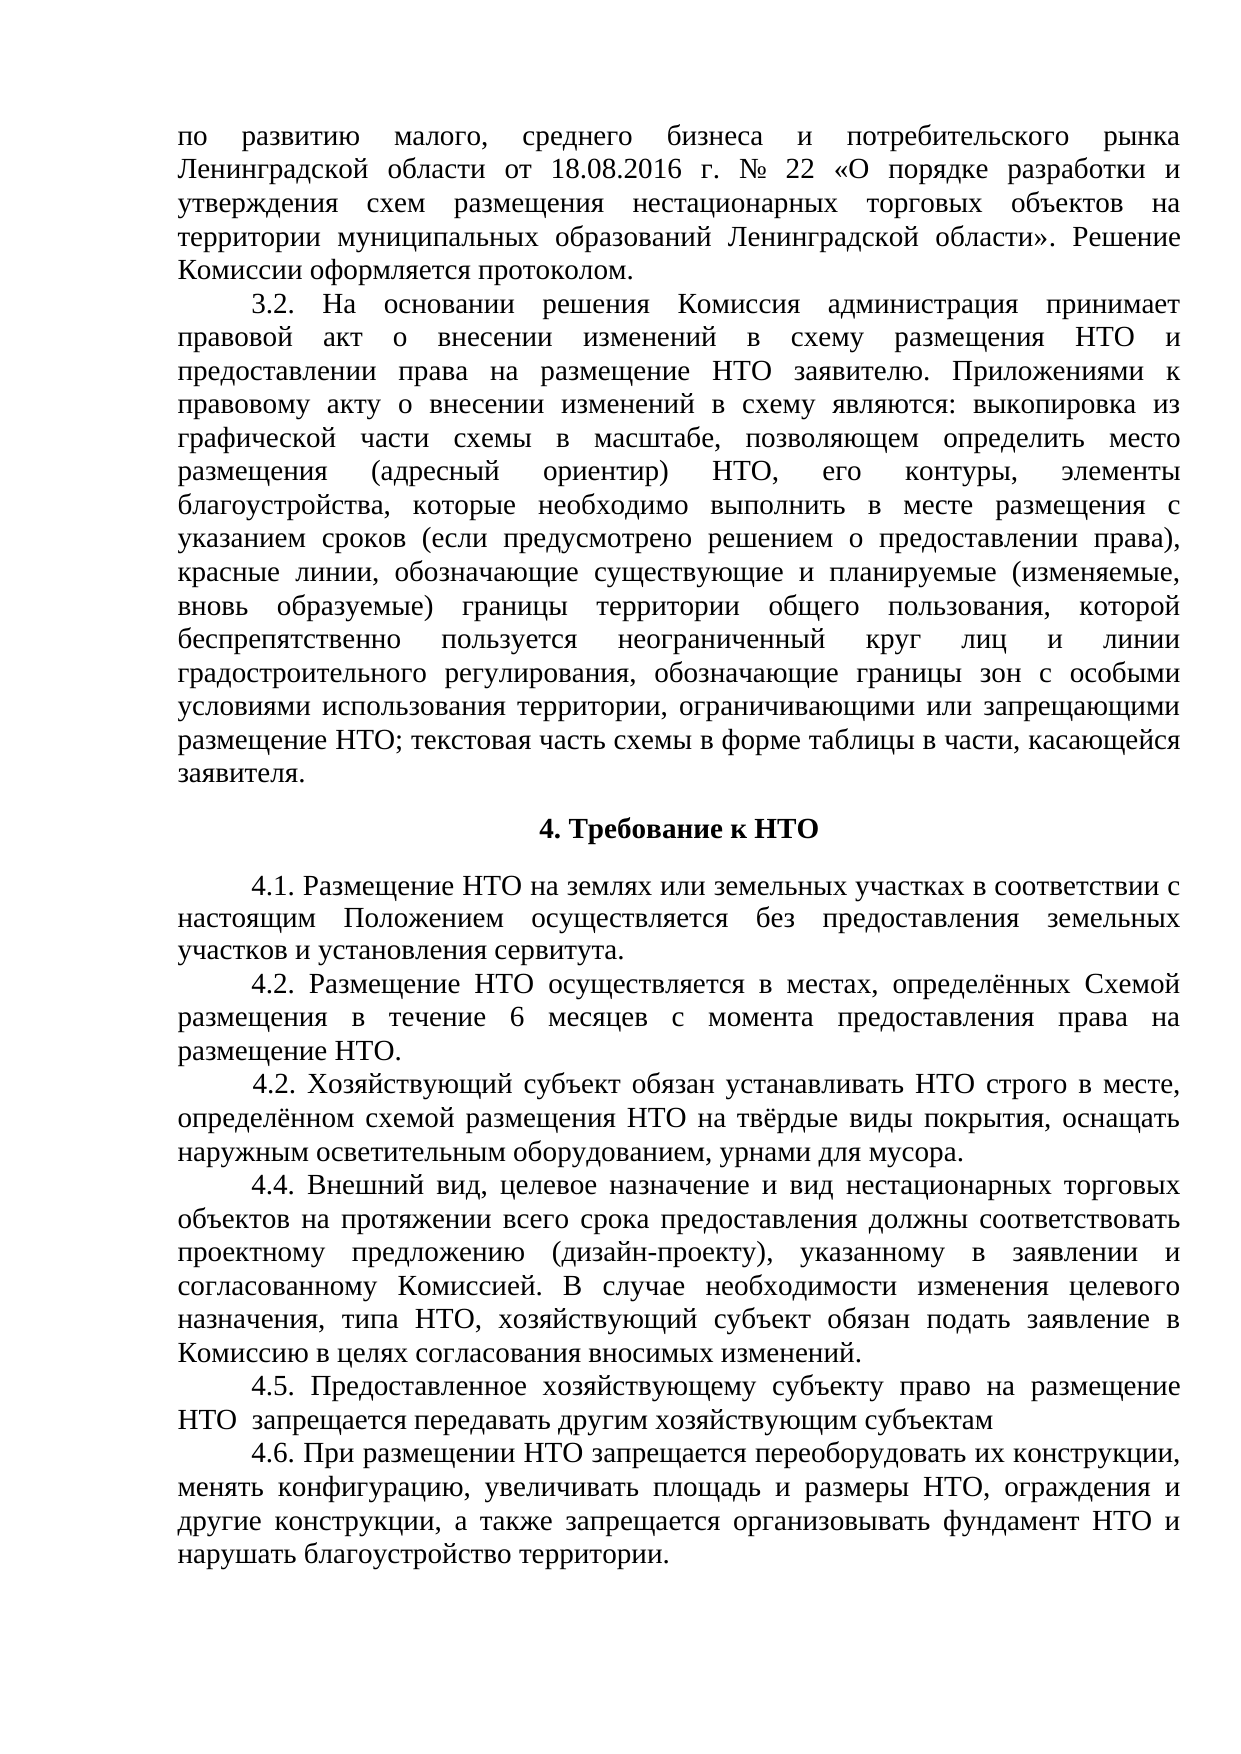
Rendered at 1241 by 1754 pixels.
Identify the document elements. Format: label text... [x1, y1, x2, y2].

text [177, 118, 1181, 286]
text 4.4. Внешний вид, целевое назначение и вид нестационарных торговых объектов на протяжении всего срока предоставления должны соответствовать проектному предложению (дизайн-проекту), указанному в заявлении и согласованному Комиссией. В случае необходимости изменения целевого назначения, типа НТО, хозяйствующий субъект обязан подать заявление в Комиссию в целях согласования вносимых изменений. [177, 1167, 1181, 1368]
text 4.2. Хозяйствующий субъект обязан устанавливать НТО строго в месте, определённом схемой размещения НТО на твёрдые виды покрытия, оснащать наружным осветительным оборудованием, урнами для мусора. [177, 1067, 1181, 1167]
text 4.6. При размещении НТО запрещается переоборудовать их конструкции, менять конфигурацию, увеличивать площадь и размеры НТО, ограждения и другие конструкции, а также запрещается организовывать фундамент НТО и нарушать благоустройство территории. [177, 1436, 1181, 1570]
text 3.2. На основании решения Комиссия администрация принимает правовой акт о внесении изменений в схему размещения НТО и предоставлении права на размещение НТО заявителю. Приложениями к правовому акту о внесении изменений в схему являются: выкопировка из графической части схемы в масштабе, позволяющем определить место размещения (адресный ориентир) НТО, его контуры, элементы благоустройства, которые необходимо выполнить в месте размещения с указанием сроков (если предусмотрено решением о предоставлении права), красные линии, обозначающие существующие и планируемые (изменяемые, вновь образуемые) границы территории общего пользования, которой беспрепятственно пользуется неограниченный круг лиц и линии градостроительного регулирования, обозначающие границы зон с особыми условиями использования территории, ограничивающими или запрещающими размещение НТО; текстовая часть схемы в форме таблицы в части, касающейся заявителя. [177, 286, 1181, 789]
text 4.2. Размещение НТО осуществляется в местах, определённых Схемой размещения в течение 6 месяцев с момента предоставления права на размещение НТО. [177, 966, 1181, 1067]
text 4. Требование к НТО [177, 817, 1181, 844]
text 4.5. Предоставленное хозяйствующему субъекту право на размещение НТО запрещается передавать другим хозяйствующим субъектам [177, 1368, 1181, 1436]
text 4.1. Размещение НТО на землях или земельных участках в соответствии с настоящим Положением осуществляется без предоставления земельных участков и установления сервитута. [177, 870, 1181, 966]
